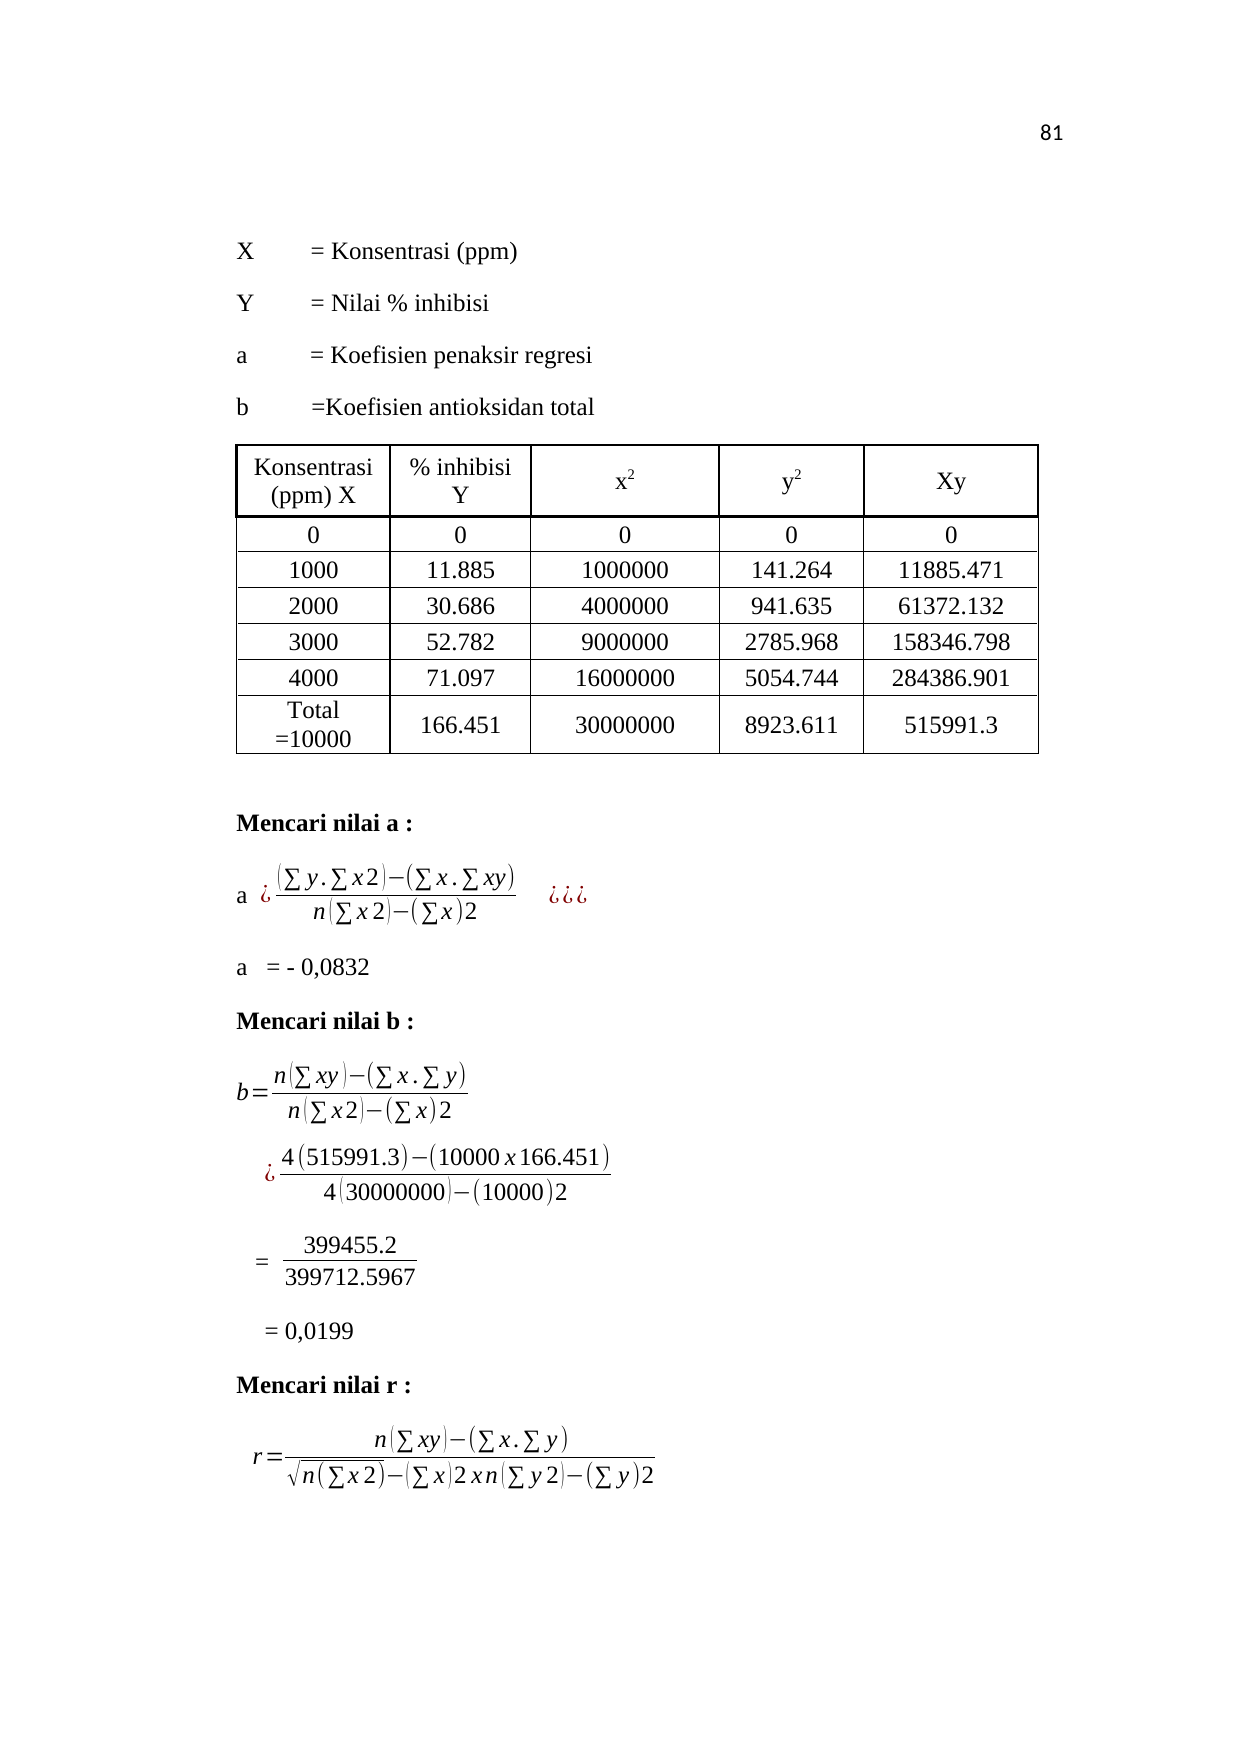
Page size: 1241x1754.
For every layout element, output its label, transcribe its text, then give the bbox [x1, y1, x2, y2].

text Y = Nilai % inhibisi [236, 288, 1063, 317]
table_cell 9000000 [531, 624, 719, 659]
table_header y2 [720, 446, 863, 515]
table_cell 0 [531, 518, 719, 551]
table_cell 71.097 [391, 660, 530, 694]
table_cell 0 [864, 518, 1038, 551]
text Mencari nilai b : [236, 1006, 1063, 1035]
table_cell 2000 [237, 587, 389, 623]
text a = Koefisien penaksir regresi [236, 340, 1063, 369]
table_cell 4000 [237, 659, 389, 694]
table_cell 4000000 [531, 588, 719, 623]
table_cell Total =10000 [237, 695, 389, 753]
text = 0,0199 [236, 1316, 1063, 1345]
text X = Konsentrasi (ppm) [236, 236, 1063, 265]
table_cell 3000 [237, 623, 389, 659]
text Mencari nilai a : [236, 808, 1063, 837]
table_cell 61372.132 [864, 587, 1038, 623]
table_cell 0 [720, 518, 863, 551]
text = [236, 1232, 1063, 1291]
table_cell 1000000 [531, 552, 719, 587]
table_cell 941.635 [720, 588, 863, 623]
table_cell 5054.744 [720, 660, 863, 694]
table_cell 0 [391, 518, 530, 551]
table_cell 141.264 [720, 552, 863, 587]
table_cell 2785.968 [720, 624, 863, 659]
table_cell 0 [237, 518, 389, 551]
table_header Konsentrasi (ppm) X [238, 446, 389, 515]
table_header x2 [532, 446, 718, 515]
text Mencari nilai r : [236, 1370, 1063, 1399]
table_cell 30000000 [531, 696, 719, 753]
table_cell 52.782 [391, 624, 530, 659]
text a = - 0,0832 [236, 952, 1063, 981]
table_cell 11.885 [391, 552, 530, 587]
table_cell 30.686 [391, 588, 530, 623]
table_header % inhibisi Y [391, 446, 530, 515]
table_cell 8923.611 [720, 696, 863, 753]
table_cell 11885.471 [864, 551, 1038, 587]
table_cell 1000 [237, 551, 389, 587]
table_header Xy [865, 446, 1037, 515]
text b =Koefisien antioksidan total [236, 392, 1063, 421]
table_cell 515991.3 [864, 695, 1038, 753]
text a [236, 862, 1063, 927]
table_cell 158346.798 [864, 623, 1038, 659]
table_cell 284386.901 [864, 659, 1038, 694]
table_cell 16000000 [531, 660, 719, 694]
table_cell 166.451 [391, 696, 530, 753]
